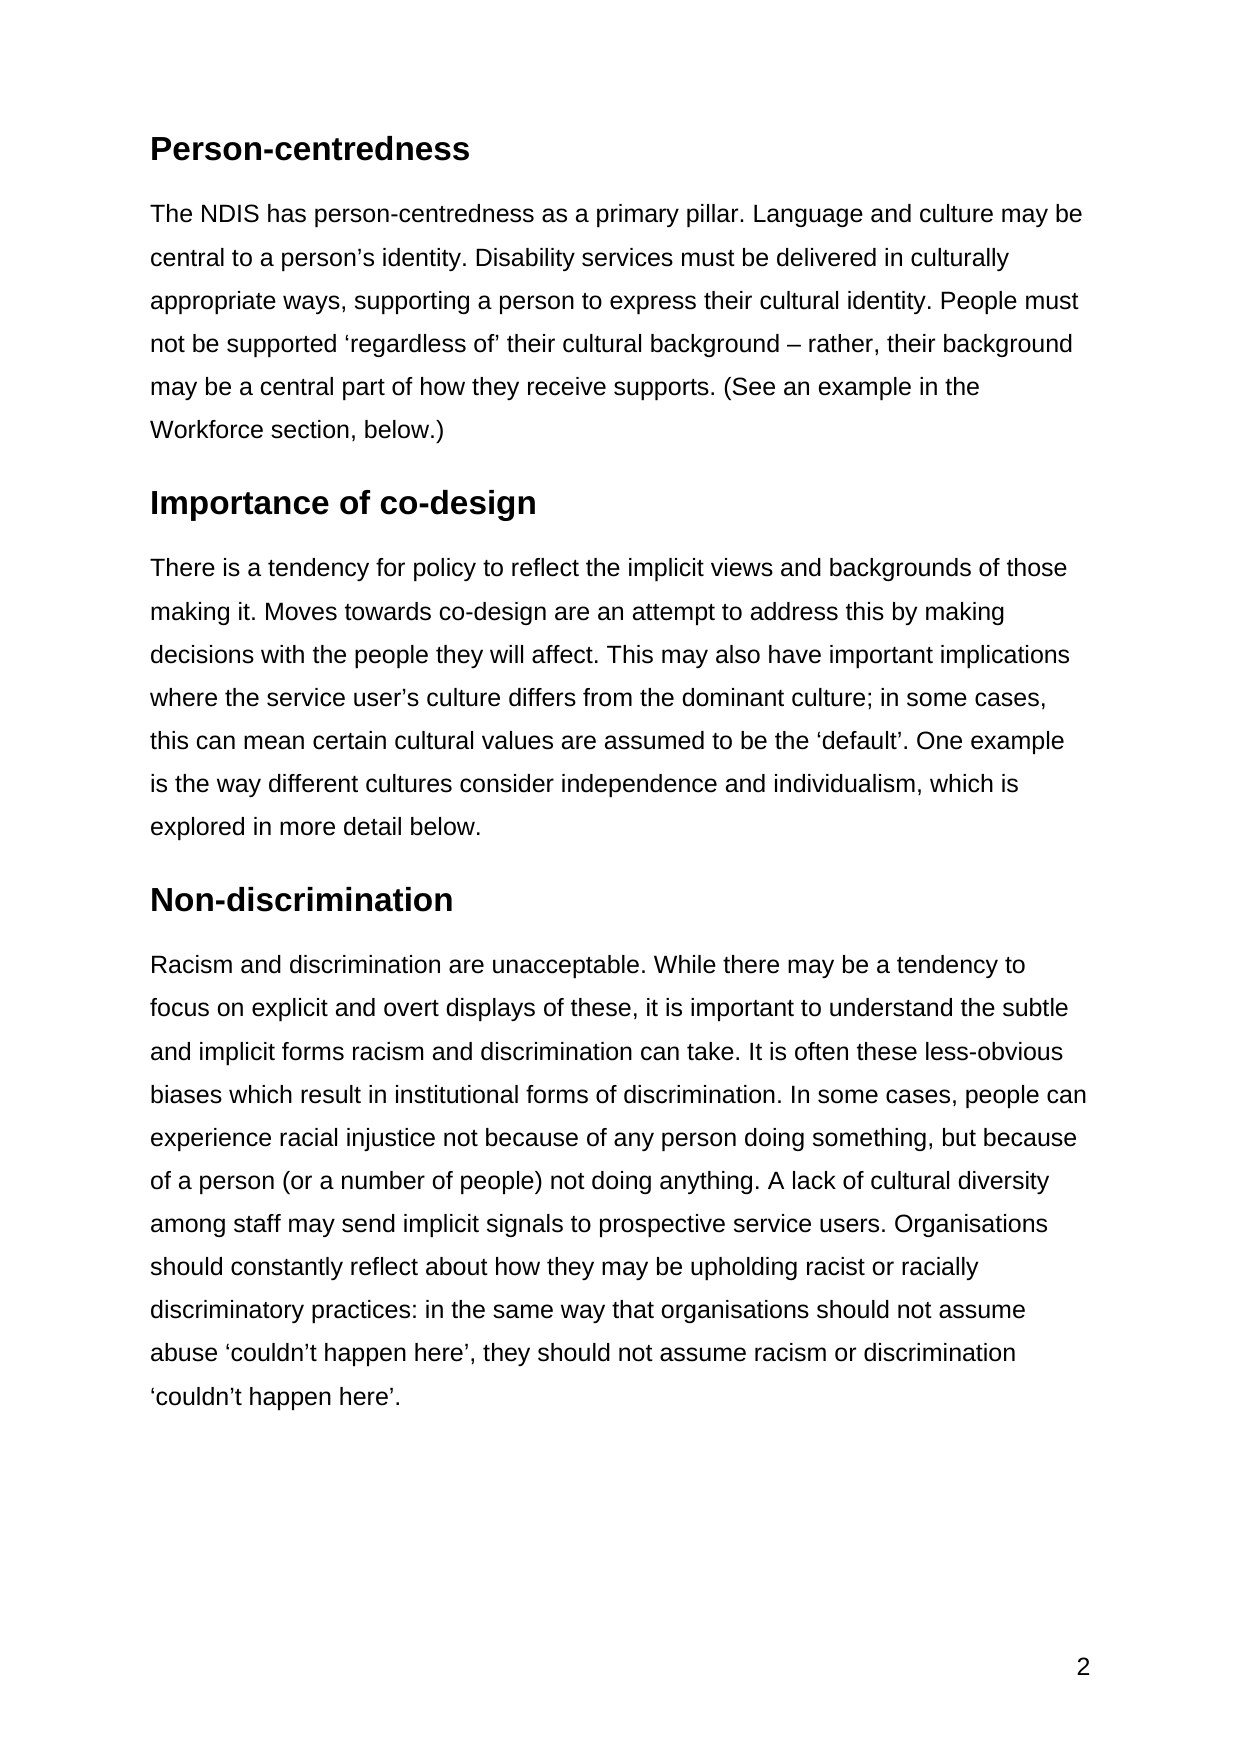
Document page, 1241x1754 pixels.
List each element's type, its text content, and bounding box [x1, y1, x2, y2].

text Racism and discrimination are unacceptable. While there may be a tendency to focus on explicit and overt displays of these, it is important to understand the subtle and implicit forms racism and discrimination can take. It is often these less-obvious biases which result in institutional forms of discrimination. In some cases, people can experience racial injustice not because of any person doing something, but because of a person (or a number of people) not doing anything. A lack of cultural diversity among staff may send implicit signals to prospective service users. Organisations should constantly reflect about how they may be upholding racist or racially discriminatory practices: in the same way that organisations should not assume abuse ‘couldn’t happen here’, they should not assume racism or discrimination ‘couldn’t happen here’. [150, 950, 1090, 1410]
text The NDIS has person-centredness as a primary pillar. Language and culture may be central to a person’s identity. Disability services must be delivered in culturally appropriate ways, supporting a person to express their cultural identity. People must not be supported ‘regardless of’ their cultural background – rather, their background may be a central part of how they receive supports. (See an example in the Workforce section, below.) [150, 199, 1090, 444]
text There is a tendency for policy to reflect the implicit views and backgrounds of those making it. Moves towards co-design are an attempt to address this by making decisions with the people they will affect. This may also have important implications where the service user’s culture differs from the dominant culture; in some cases, this can mean certain cultural values are assumed to be the ‘default’. One example is the way different cultures consider independence and individualism, which is explored in more detail below. [150, 553, 1090, 841]
subtitle Non-discrimination [150, 880, 1090, 919]
subtitle Person-centredness [150, 129, 1090, 168]
subtitle Importance of co-design [150, 483, 1090, 522]
